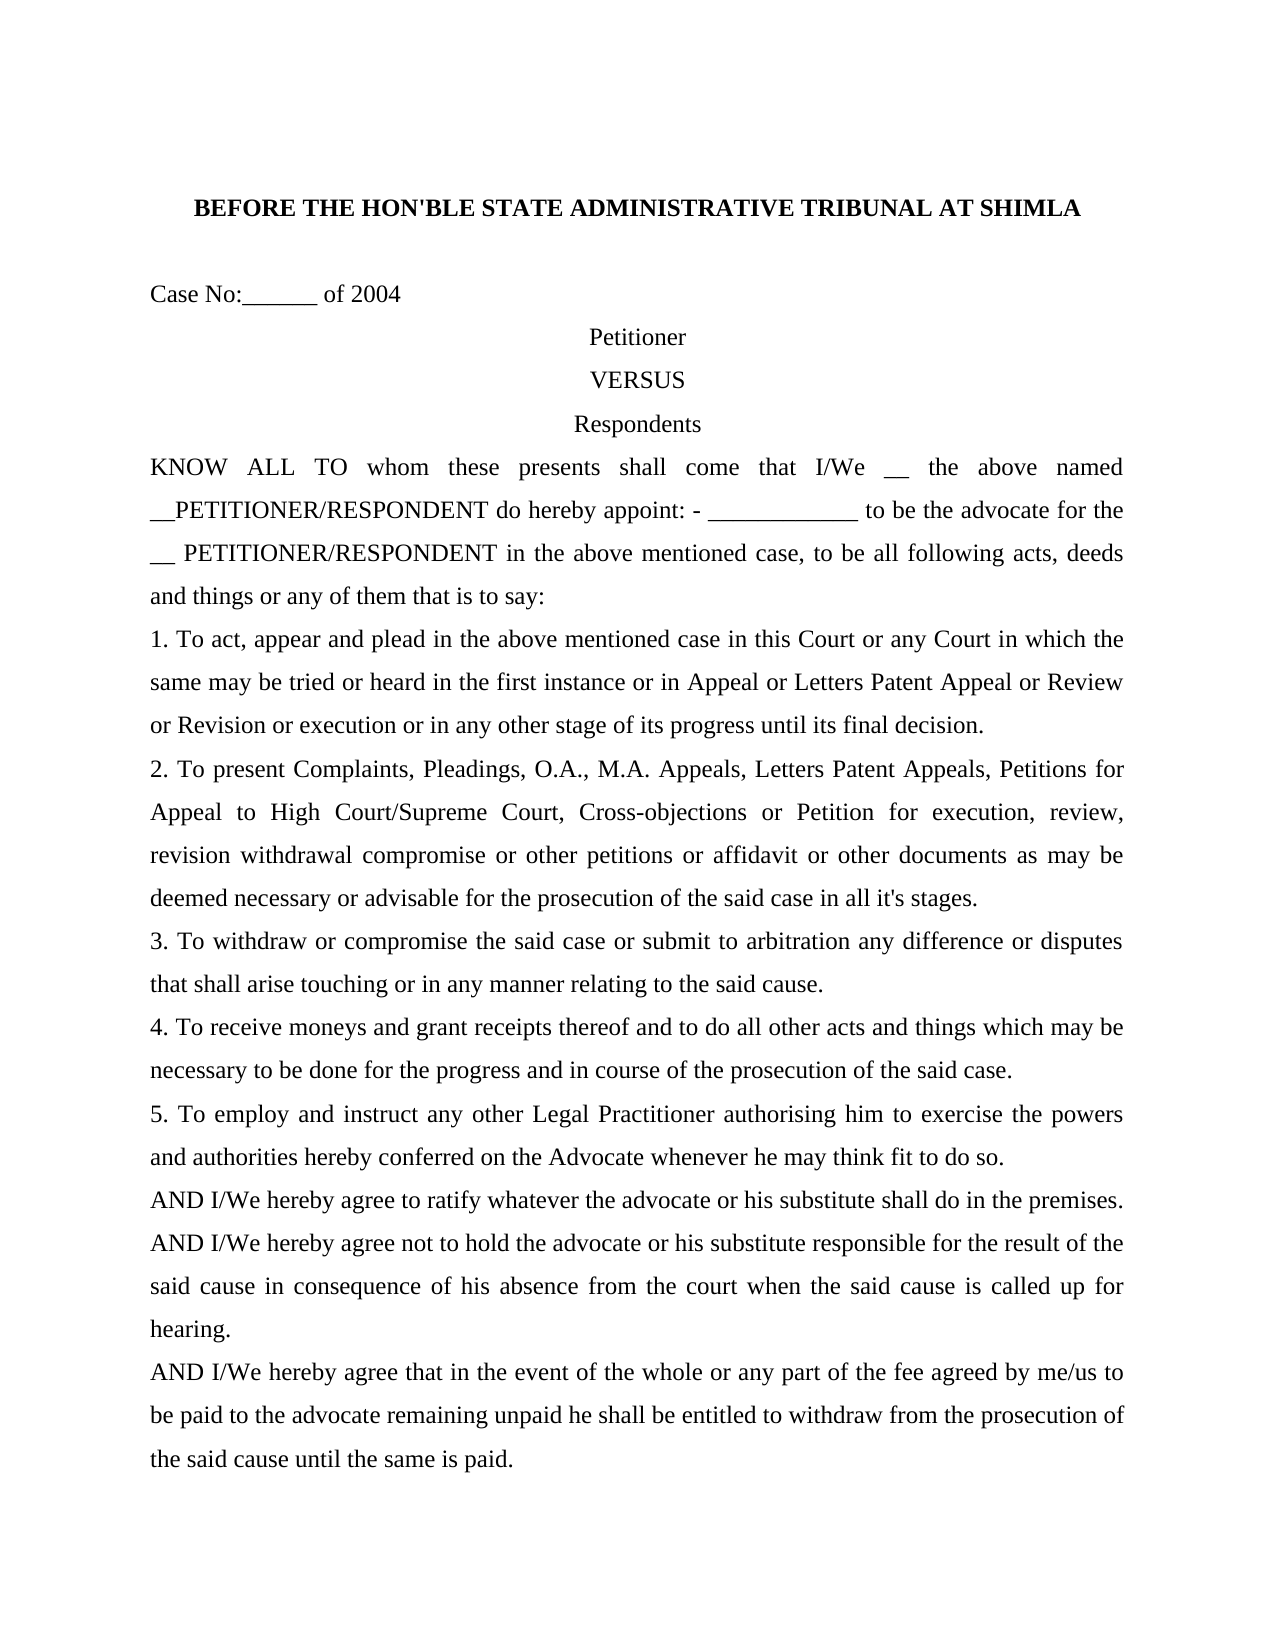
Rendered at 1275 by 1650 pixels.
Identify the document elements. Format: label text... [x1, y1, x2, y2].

text 4. To receive moneys and grant receipts thereof and to do all other acts and things which may be necessary to be done for the progress and in course of the prosecution of the said case. [150, 1012, 1125, 1084]
text AND I/We hereby agree not to hold the advocate or his substitute responsible for the result of the said cause in consequence of his absence from the court when the said cause is called up for hearing. [150, 1228, 1125, 1343]
text AND I/We hereby agree to ratify whatever the advocate or his substitute shall do in the premises. [150, 1185, 1125, 1214]
text VERSUS [150, 366, 1125, 394]
text AND I/We hereby agree that in the event of the whole or any part of the fee agreed by me/us to be paid to the advocate remaining unpaid he shall be entitled to withdraw from the prosecution of the said cause until the same is paid. [150, 1357, 1125, 1472]
text KNOW ALL TO whom these presents shall come that I/We __ the above named __PETITIONER/RESPONDENT do hereby appoint: - ____________ to be the advocate for the __ PETITIONER/RESPONDENT in the above mentioned case, to be all following acts, deeds and things or any of them that is to say: [150, 452, 1125, 610]
text Respondents [150, 409, 1125, 437]
text BEFORE THE HON'BLE STATE ADMINISTRATIVE TRIBUNAL AT SHIMLA [150, 193, 1125, 222]
text Petitioner [150, 322, 1125, 351]
text 5. To employ and instruct any other Legal Practitioner authorising him to exercise the powers and authorities hereby conferred on the Advocate whenever he may think fit to do so. [150, 1099, 1125, 1171]
text 2. To present Complaints, Pleadings, O.A., M.A. Appeals, Letters Patent Appeals, Petitions for Appeal to High Court/Supreme Court, Cross-objections or Petition for execution, review, revision withdrawal compromise or other petitions or affidavit or other documents as may be deemed necessary or advisable for the prosecution of the said case in all it's stages. [150, 754, 1125, 912]
text 3. To withdraw or compromise the said case or submit to arbitration any difference or disputes that shall arise touching or in any manner relating to the said cause. [150, 926, 1125, 998]
text Case No:______ of 2004 [150, 279, 1125, 308]
text 1. To act, appear and plead in the above mentioned case in this Court or any Court in which the same may be tried or heard in the first instance or in Appeal or Letters Patent Appeal or Review or Revision or execution or in any other stage of its progress until its final decision. [150, 624, 1125, 739]
